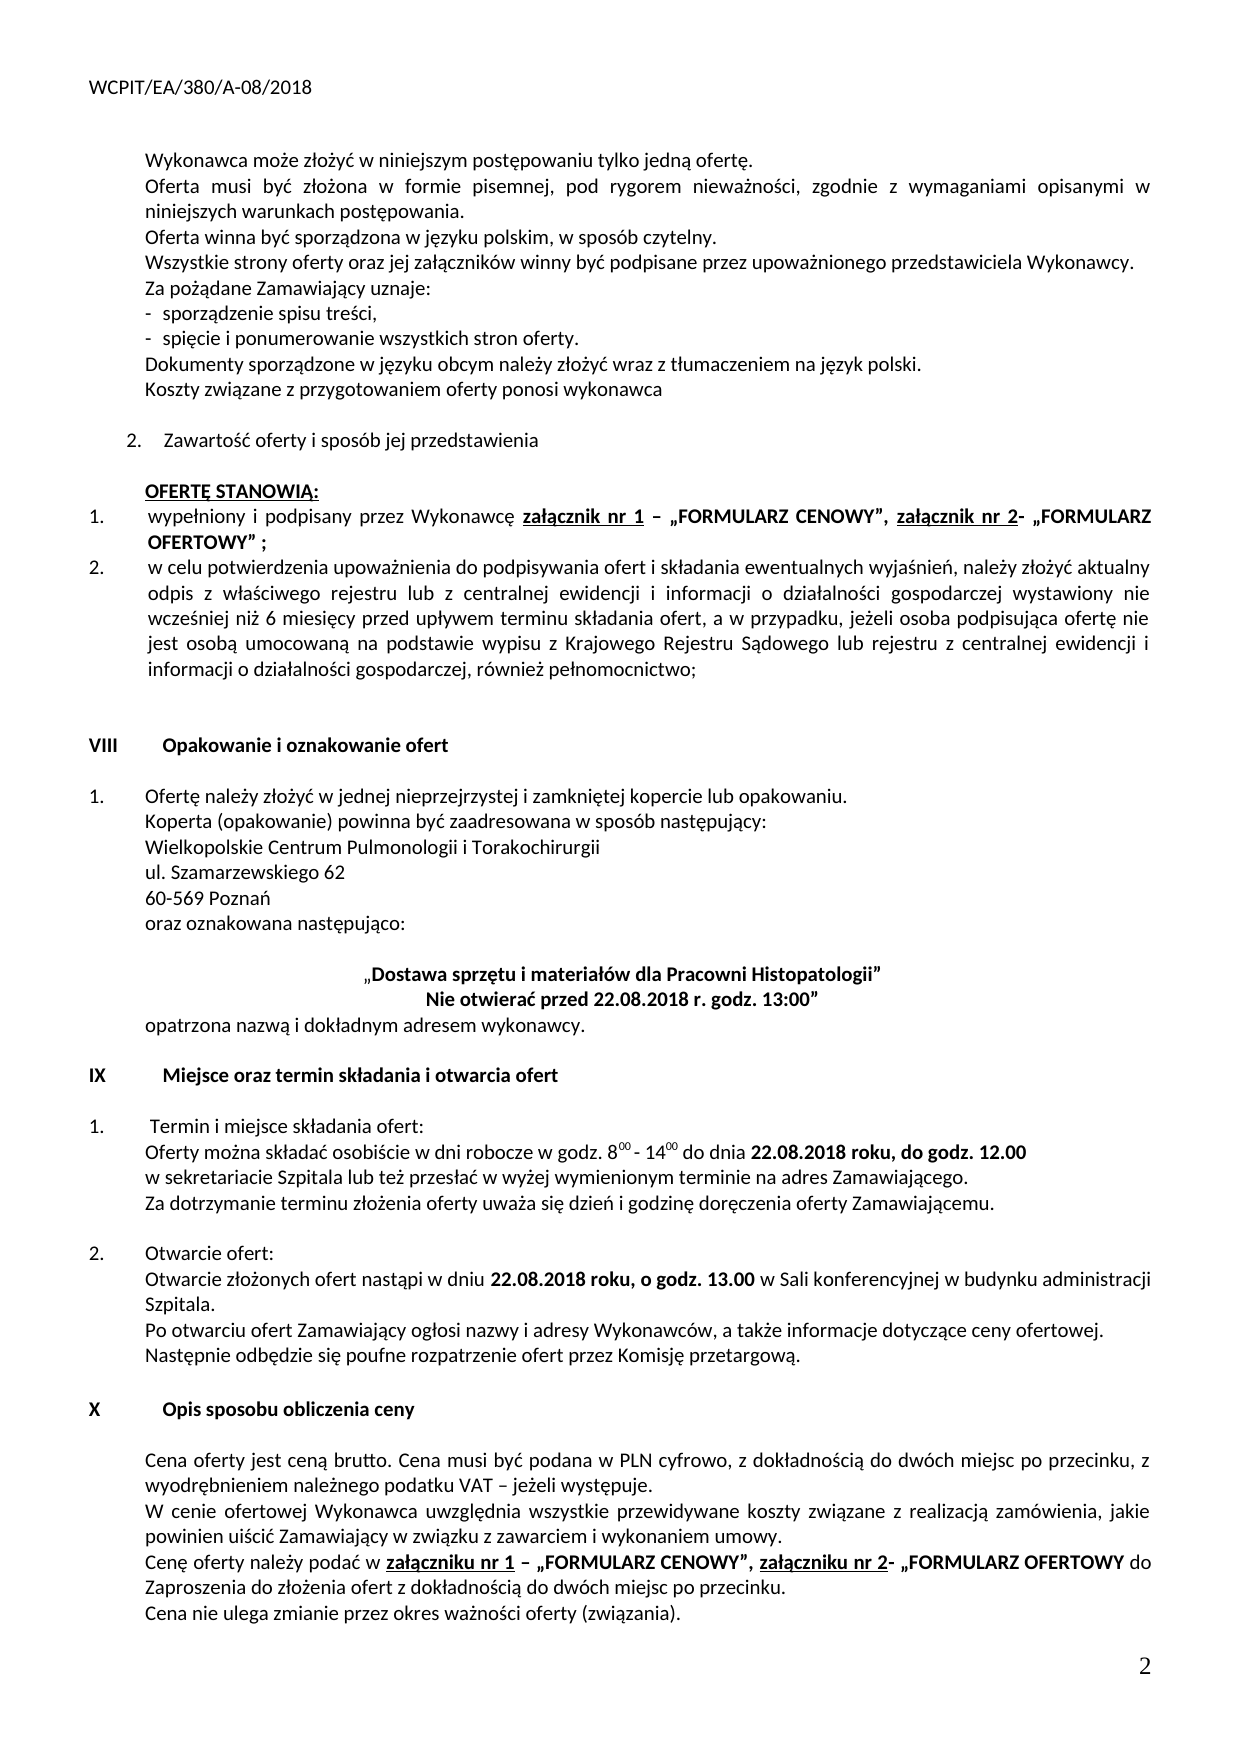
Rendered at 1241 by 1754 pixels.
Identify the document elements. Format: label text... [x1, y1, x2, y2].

text Za pożądane Zamawiający uznaje: [145, 275, 1152, 300]
text Oferty można składać osobiście w dni robocze w godz. 800 - 1400 do dnia 22.08.2018 roku, do godz. 12.00 [145, 1139, 1152, 1164]
subtitle ul. Szamarzewskiego 62 [89, 859, 1152, 885]
text Oferta musi być złożona w formie pisemnej, pod rygorem nieważności, zgodnie z wymaganiami opisanymi w niniejszych warunkach postępowania. [145, 173, 1152, 224]
text Nie otwierać przed 22.08.2018 r. godz. 13:00” [89, 986, 1152, 1012]
subtitle Wielkopolskie Centrum Pulmonologii i Torakochirurgii [89, 834, 1152, 859]
text Wykonawca może złożyć w niniejszym postępowaniu tylko jedną ofertę. [145, 148, 1152, 173]
text - spięcie i ponumerowanie wszystkich stron oferty. [145, 326, 1152, 351]
text Oferta winna być sporządzona w języku polskim, w sposób czytelny. [145, 224, 1152, 249]
subtitle oraz oznakowana następująco: [89, 910, 1152, 936]
text Dokumenty sporządzone w języku obcym należy złożyć wraz z tłumaczeniem na język polski. [145, 351, 1152, 376]
text Koperta (opakowanie) powinna być zaadresowana w sposób następujący: [145, 808, 1152, 834]
text Cena oferty jest ceną brutto. Cena musi być podana w PLN cyfrowo, z dokładnością do dwóch miejsc po przecinku, z wyodrębnieniem należnego podatku VAT – jeżeli występuje. [145, 1447, 1152, 1498]
text 2. Otwarcie ofert: [89, 1241, 1152, 1266]
list w celu potwierdzenia upoważnienia do podpisywania ofert i składania ewentualnych wyjaśnień, należy złożyć aktualny odpis z właściwego rejestru lub z centralnej ewidencji i informacji o działalności gospodarczej wystawiony nie wcześniej niż 6 miesięcy przed upływem terminu składania ofert, a w przypadku, jeżeli osoba podpisująca ofertę nie jest osobą umocowaną na podstawie wypisu z Krajowego Rejestru Sądowego lub rejestru z centralnej ewidencji i informacji o działalności gospodarczej, również pełnomocnictwo; [89, 554, 1152, 681]
text opatrzona nazwą i dokładnym adresem wykonawcy. [145, 1012, 1152, 1037]
list wypełniony i podpisany przez Wykonawcę załącznik nr 1 – „FORMULARZ CENOWY”, załącznik nr 2- „FORMULARZ OFERTOWY” ; [89, 503, 1152, 554]
text Otwarcie złożonych ofert nastąpi w dniu 22.08.2018 roku, o godz. 13.00 w Sali konferencyjnej w budynku administracji Szpitala. [145, 1266, 1152, 1317]
text Cena nie ulega zmianie przez okres ważności oferty (związania). [145, 1600, 1152, 1625]
text 1. Ofertę należy złożyć w jednej nieprzejrzystej i zamkniętej kopercie lub opakowaniu. [89, 783, 1152, 808]
text - sporządzenie spisu treści, [145, 300, 1152, 326]
text Wszystkie strony oferty oraz jej załączników winny być podpisane przez upoważnionego przedstawiciela Wykonawcy. [145, 249, 1152, 275]
subtitle VIII Opakowanie i oznakowanie ofert [89, 732, 1152, 758]
text Za dotrzymanie terminu złożenia oferty uważa się dzień i godzinę doręczenia oferty Zamawiającemu. [145, 1190, 1152, 1215]
text „Dostawa sprzętu i materiałów dla Pracowni Histopatologii” [89, 961, 1152, 986]
text 1. Termin i miejsce składania ofert: [89, 1113, 1152, 1139]
text Koszty związane z przygotowaniem oferty ponosi wykonawca [145, 376, 1152, 402]
text 60-569 Poznań [89, 885, 1152, 910]
text Po otwarciu ofert Zamawiający ogłosi nazwy i adresy Wykonawców, a także informacje dotyczące ceny ofertowej. [145, 1317, 1152, 1342]
text X Opis sposobu obliczenia ceny [89, 1396, 1152, 1422]
text Następnie odbędzie się poufne rozpatrzenie ofert przez Komisję przetargową. [145, 1342, 1152, 1368]
text W cenie ofertowej Wykonawca uwzględnia wszystkie przewidywane koszty związane z realizacją zamówienia, jakie powinien uiścić Zamawiający w związku z zawarciem i wykonaniem umowy. [145, 1498, 1152, 1549]
text IX Miejsce oraz termin składania i otwarcia ofert [89, 1063, 1152, 1088]
text w sekretariacie Szpitala lub też przesłać w wyżej wymienionym terminie na adres Zamawiającego. [145, 1164, 1152, 1190]
text Cenę oferty należy podać w załączniku nr 1 – „FORMULARZ CENOWY”, załączniku nr 2- „FORMULARZ OFERTOWY do Zaproszenia do złożenia ofert z dokładnością do dwóch miejsc po przecinku. [145, 1549, 1152, 1600]
subtitle Zawartość oferty i sposób jej przedstawienia [126, 427, 1152, 453]
text OFERTĘ STANOWIĄ: [89, 478, 1152, 503]
